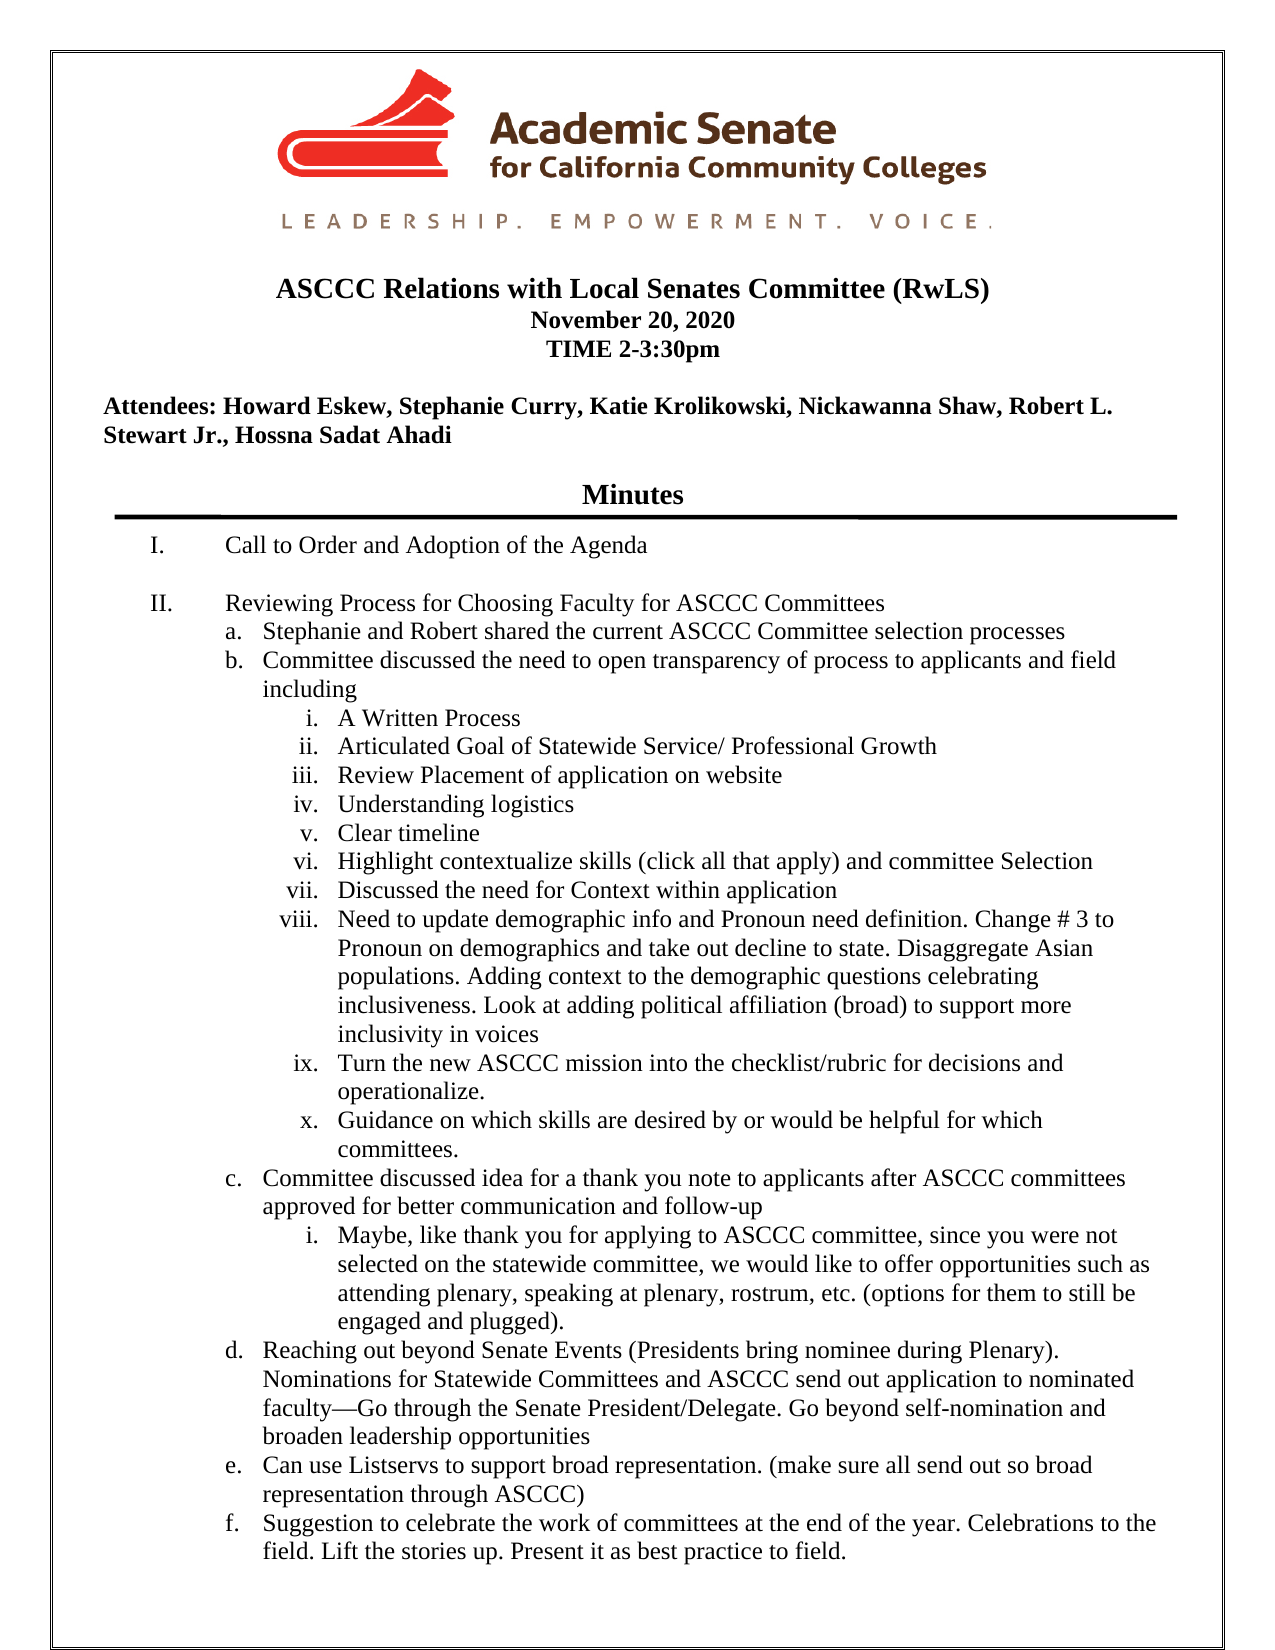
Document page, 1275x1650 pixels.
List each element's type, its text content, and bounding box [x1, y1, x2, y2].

list Reviewing Process for Choosing Faculty for ASCCC Committees [150, 588, 1162, 616]
list Committee discussed idea for a thank you note to applicants after ASCCC committees approved for better communication and follow-up [225, 1163, 1162, 1220]
list Articulated Goal of Statewide Service/ Professional Growth [319, 731, 1162, 760]
title Attendees: Howard Eskew, Stephanie Curry, Katie Krolikowski, Nickawanna Shaw, Robert L. Stewart Jr., Hossna Sadat Ahadi [103, 391, 1162, 449]
title ASCCC Relations with Local Senates Committee (RwLS) [103, 271, 1162, 305]
list Committee discussed the need to open transparency of process to applicants and field including [225, 645, 1162, 703]
title November 20, 2020 [103, 305, 1162, 334]
list Understanding logistics [319, 789, 1162, 818]
list A Written Process [319, 703, 1162, 731]
picture [277, 69, 992, 229]
list Suggestion to celebrate the work of committees at the end of the year. Celebrations to the field. Lift the stories up. Present it as best practice to field. [225, 1508, 1162, 1565]
list Maybe, like thank you for applying to ASCCC committee, since you were not selected on the statewide committee, we would like to offer opportunities such as attending plenary, speaking at plenary, rostrum, etc. (options for them to still be engaged and plugged). [319, 1220, 1162, 1335]
title Minutes [103, 477, 1162, 511]
list Stephanie and Robert shared the current ASCCC Committee selection processes [225, 616, 1162, 645]
list Highlight contextualize skills (click all that apply) and committee Selection [319, 846, 1162, 875]
list Need to update demographic info and Pronoun need definition. Change # 3 to Pronoun on demographics and take out decline to state. Disaggregate Asian populations. Adding context to the demographic questions celebrating inclusiveness. Look at adding political affiliation (broad) to support more inclusivity in voices [319, 904, 1162, 1048]
list Call to Order and Adoption of the Agenda [150, 530, 1162, 559]
list Reaching out beyond Senate Events (Presidents bring nominee during Plenary). Nominations for Statewide Committees and ASCCC send out application to nominated faculty—Go through the Senate President/Delegate. Go beyond self-nomination and broaden leadership opportunities [225, 1335, 1162, 1450]
list Turn the new ASCCC mission into the checklist/rubric for decisions and operationalize. [319, 1048, 1162, 1105]
list Review Placement of application on website [319, 760, 1162, 789]
list Can use Listservs to support broad representation. (make sure all send out so broad representation through ASCCC) [225, 1450, 1162, 1508]
list Guidance on which skills are desired by or would be helpful for which committees. [319, 1105, 1162, 1163]
list Discussed the need for Context within application [319, 875, 1162, 904]
list Clear timeline [319, 818, 1162, 846]
title TIME 2-3:30pm [103, 334, 1162, 362]
